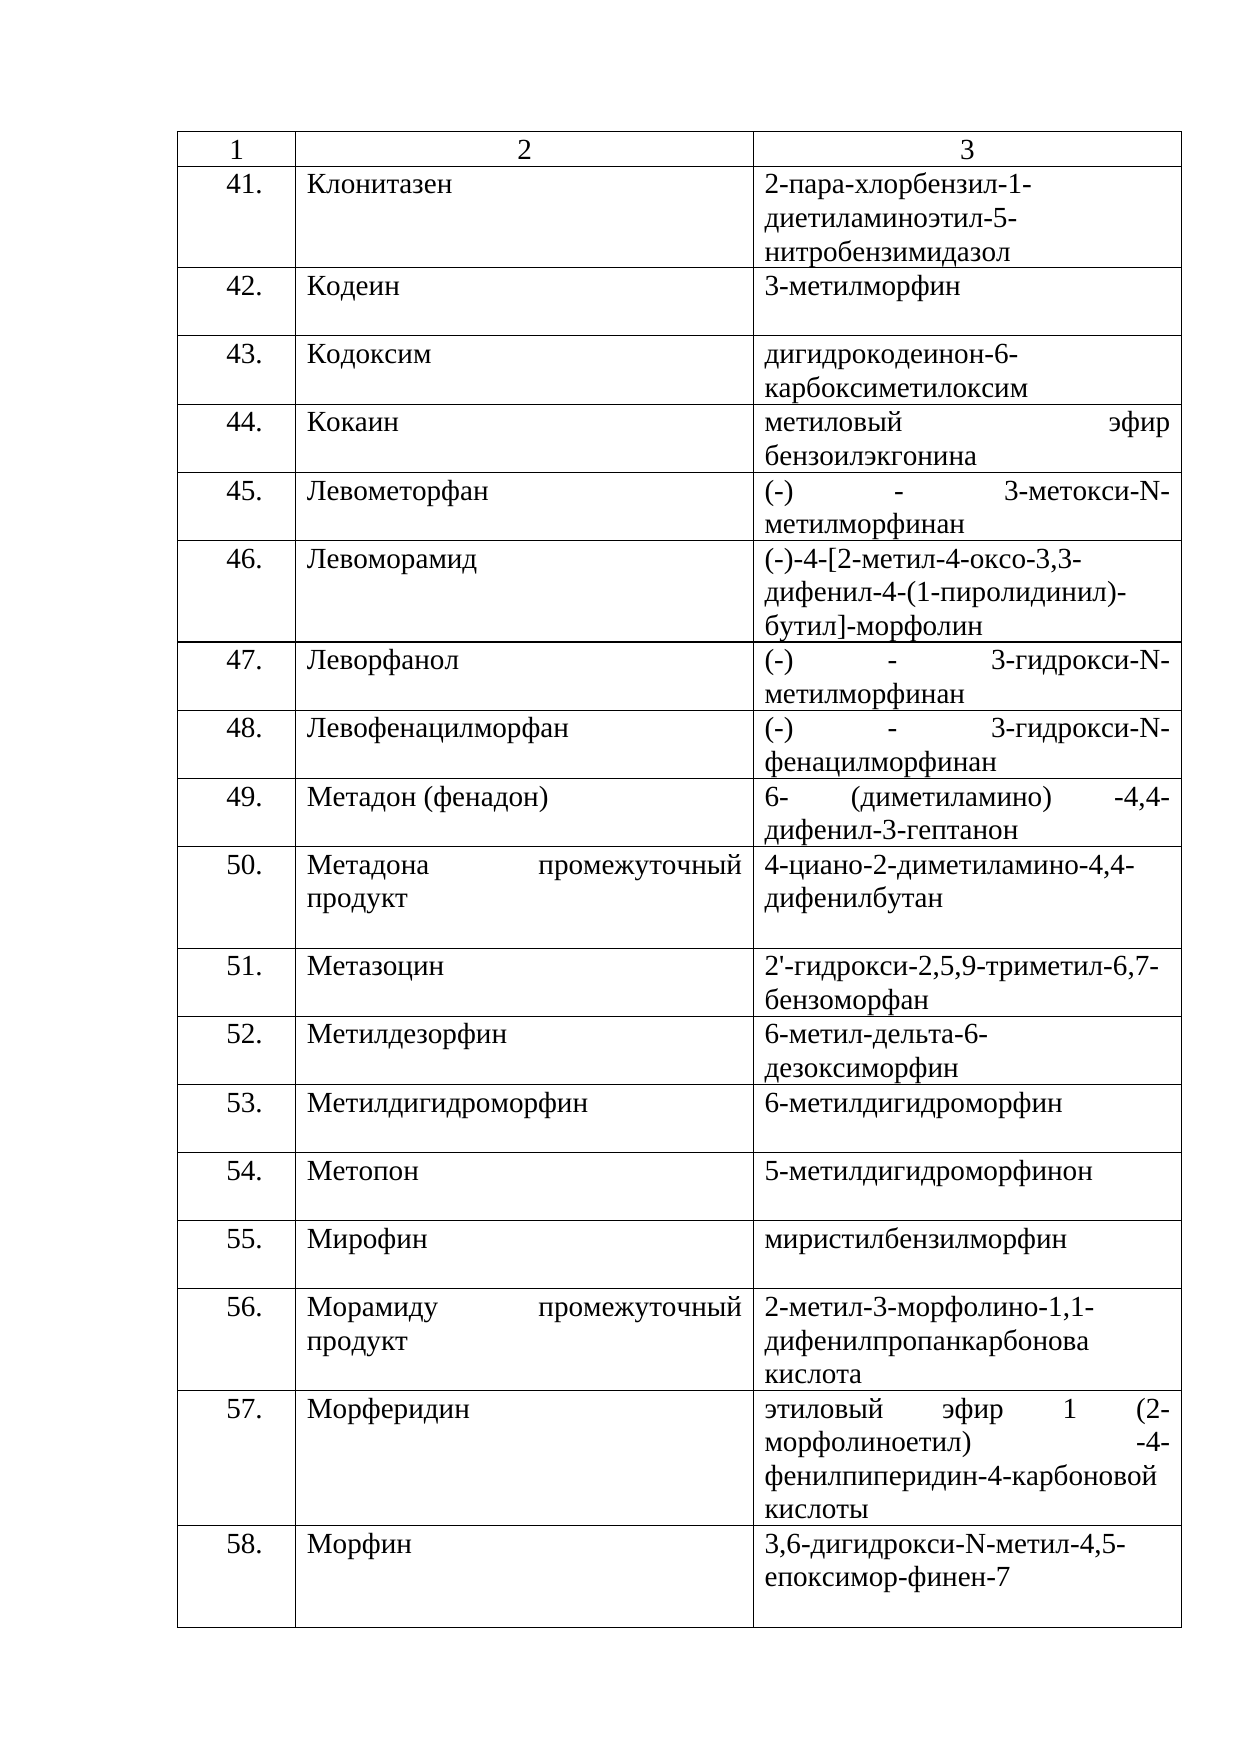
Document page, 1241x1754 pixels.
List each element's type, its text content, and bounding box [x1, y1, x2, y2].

table_cell 5-метилдигидроморфинон [754, 1153, 1181, 1220]
table_cell Мирофин [296, 1221, 753, 1288]
table_cell Кокаин [296, 405, 753, 472]
table_cell 4-циано-2-диметиламино-4,4-дифенилбутан [754, 847, 1181, 947]
table_cell дигидрокодеинон-6-карбоксиметилоксим [754, 336, 1181, 403]
table_cell Метазоцин [296, 949, 753, 1016]
table_cell Метадон (фенадон) [296, 779, 753, 846]
table_cell [178, 1085, 295, 1152]
table_cell 3,6-дигидрокси-N-метил-4,5-епоксимор-финен-7 [754, 1526, 1181, 1627]
table_cell Левометорфан [296, 473, 753, 540]
table_cell [178, 1526, 295, 1627]
table_cell Метадона промежуточный продукт [296, 847, 753, 947]
table_cell [178, 779, 295, 846]
table_cell этиловый эфир 1 (2-морфолиноетил) -4-фенилпиперидин-4-карбоновой кислоты [754, 1391, 1181, 1525]
table_cell Левоморамид [296, 541, 753, 641]
table_cell Клонитазен [296, 167, 753, 267]
table_cell [178, 268, 295, 335]
table_cell 2'-гидрокси-2,5,9-триметил-6,7-бензоморфан [754, 949, 1181, 1016]
table_cell [178, 1391, 295, 1525]
table_cell (-) - 3-гидрокси-N-фенацилморфинан [754, 711, 1181, 778]
table_cell 3-метилморфин [754, 268, 1181, 335]
table_cell Морфин [296, 1526, 753, 1627]
table_cell 2-метил-3-морфолино-1,1-дифенилпропанкарбонова кислота [754, 1289, 1181, 1390]
table_cell [178, 1221, 295, 1288]
table_cell [178, 711, 295, 778]
table_cell 1 [178, 132, 295, 166]
table_cell [178, 473, 295, 540]
table_cell 3 [754, 132, 1181, 166]
table_cell [178, 949, 295, 1016]
table_cell [178, 1017, 295, 1084]
table_cell Метопон [296, 1153, 753, 1220]
table_cell [178, 167, 295, 267]
table_cell 6-метил-дельта-6-дезоксиморфин [754, 1017, 1181, 1084]
table_cell [178, 643, 295, 709]
table_cell 6-метилдигидроморфин [754, 1085, 1181, 1152]
table_cell Леворфанол [296, 643, 753, 709]
table_cell (-) - 3-метокси-N-метилморфинан [754, 473, 1181, 540]
table_cell [178, 1289, 295, 1390]
table_cell Метилдезорфин [296, 1017, 753, 1084]
table_cell метиловый эфир бензоилэкгонина [754, 405, 1181, 472]
table_cell Морамиду промежуточный продукт [296, 1289, 753, 1390]
table_cell Кодоксим [296, 336, 753, 403]
table_cell Метилдигидроморфин [296, 1085, 753, 1152]
table_cell [178, 541, 295, 641]
table_cell [178, 336, 295, 403]
table_cell [178, 1153, 295, 1220]
table_cell [178, 847, 295, 947]
table_cell Морферидин [296, 1391, 753, 1525]
table_cell (-) - 3-гидрокси-N-метилморфинан [754, 643, 1181, 709]
table_cell миристилбензилморфин [754, 1221, 1181, 1288]
table_cell 2 [296, 132, 753, 166]
table_cell Кодеин [296, 268, 753, 335]
table_cell [178, 405, 295, 472]
table_cell 6- (диметиламино) -4,4-дифенил-3-гептанон [754, 779, 1181, 846]
table_cell (-)-4-[2-метил-4-оксо-3,3-дифенил-4-(1-пиролидинил)-бутил]-морфолин [754, 541, 1181, 641]
table_cell Левофенацилморфан [296, 711, 753, 778]
table_cell 2-пара-хлорбензил-1-диетиламиноэтил-5-нитробензимидазол [754, 167, 1181, 267]
